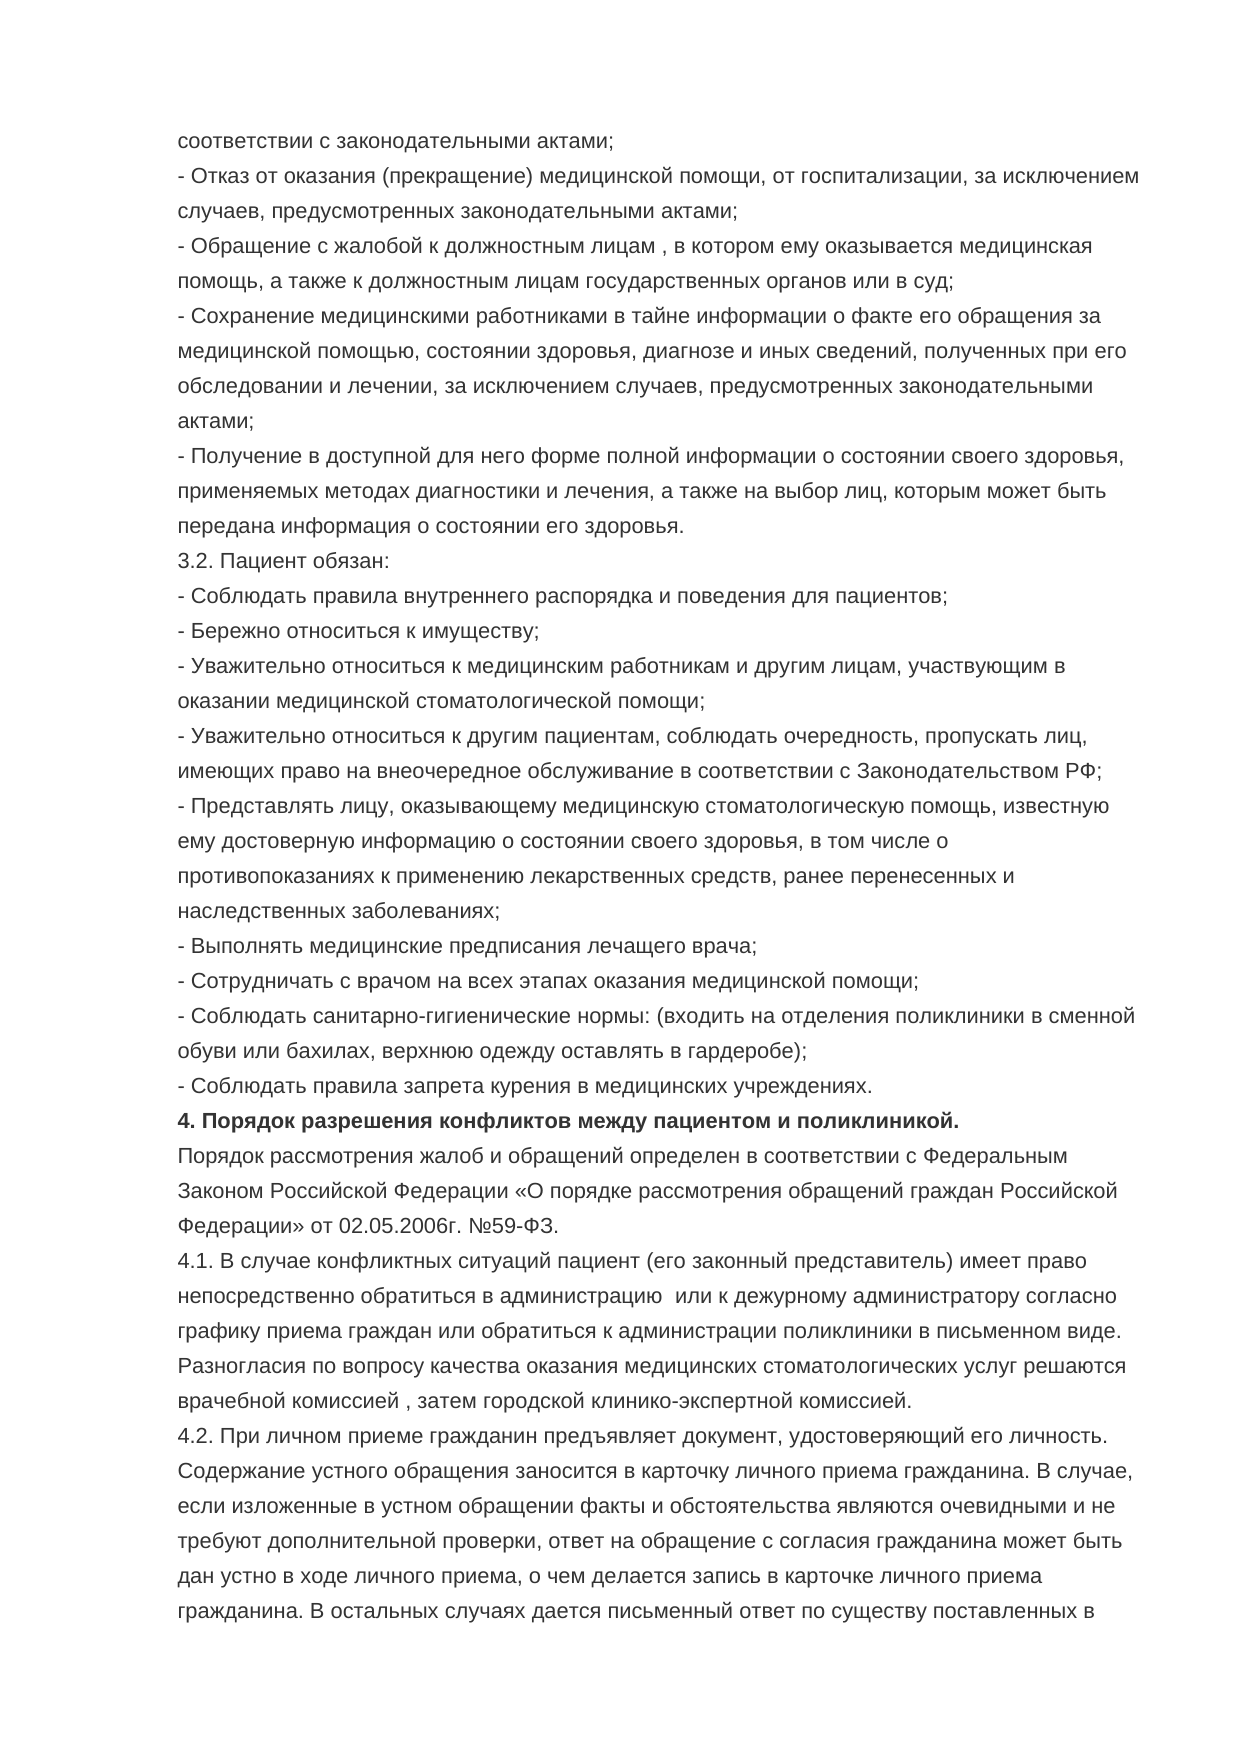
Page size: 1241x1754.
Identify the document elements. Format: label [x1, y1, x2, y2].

text [177, 118, 1152, 1098]
text [177, 1098, 1152, 1623]
